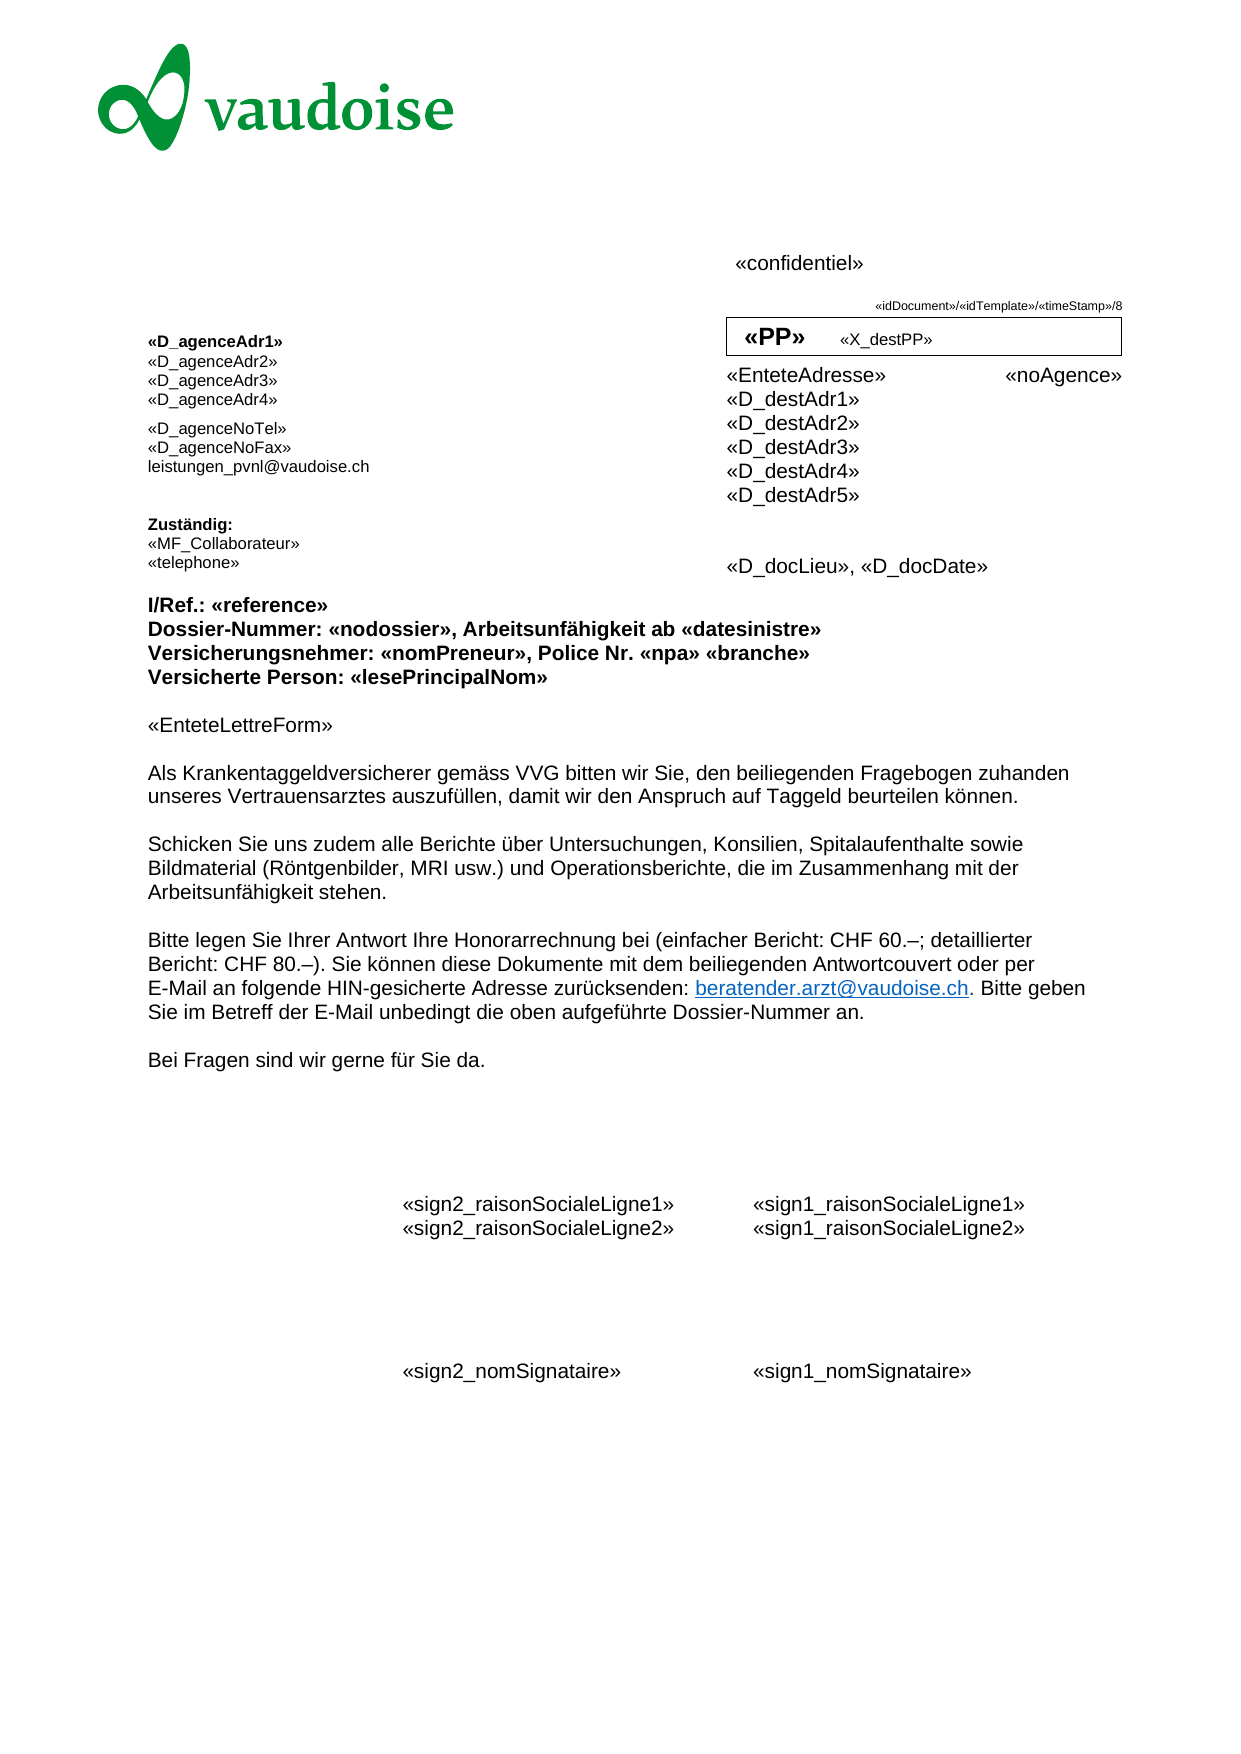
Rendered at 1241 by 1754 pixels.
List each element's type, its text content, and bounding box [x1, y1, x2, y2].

table_header «confidentiel» «idDocument»/«idTemplate»/«timeStamp»/1 «EnteteAdresse» «noAgence» «D_destAdr1» «D_destAdr2» «D_destAdr3» «D_destAdr4» «D_destAdr5» «D_docLieu», «D_docDate» [724, 251, 1122, 593]
text Bei Fragen sind wir gerne für Sie da. [148, 1048, 1093, 1072]
text «EnteteLettreForm» [148, 712, 1093, 736]
text Als Krankentaggeldversicherer gemäss VVG bitten wir Sie, den beiliegenden Fragebogen zuhanden unseres Vertrauensarztes auszufüllen, damit wir den Anspruch auf Taggeld beurteilen können. [148, 760, 1093, 808]
text Schicken Sie uns zudem alle Berichte über Untersuchungen, Konsilien, Spitalaufenthalte sowie Bildmaterial (Röntgenbilder, MRI usw.) und Operationsberichte, die im Zusammenhang mit der Arbeitsunfähigkeit stehen. [148, 832, 1093, 904]
table_header [148, 1120, 1093, 1383]
text Dossier-Nummer: «nodossier», Arbeitsunfähigkeit ab «datesinistre» [148, 617, 1093, 641]
table_header «D_agenceAdr1» «D_agenceAdr2» «D_agenceAdr3» «D_agenceAdr4» «D_agenceNoTel» «D_agenceNoFax» leistungen_pvnl@vaudoise.ch Zuständig: «MF_Collaborateur» «telephone» [148, 251, 723, 593]
text Versicherungsnehmer: «nomPreneur», Police Nr. «npa» «branche» [148, 641, 1093, 664]
text Bitte legen Sie Ihrer Antwort Ihre Honorarrechnung bei (einfacher Bericht: CHF 60.–; detaillierter Bericht: CHF 80.–). Sie können diese Dokumente mit dem beiliegenden Antwortcouvert oder per E-Mail an folgende HIN-gesicherte Adresse zurücksenden: beratender.arzt@vaudoise.ch. Bitte geben Sie im Betreff der E-Mail unbedingt die oben aufgeführte Dossier-Nummer an. [148, 928, 1093, 1024]
text I/Ref.: «reference» [148, 593, 1093, 617]
text Versicherte Person: «lesePrincipalNom» «lesePrincipalPrenom», «lesePrincipalDateNaissance» [148, 664, 1093, 688]
